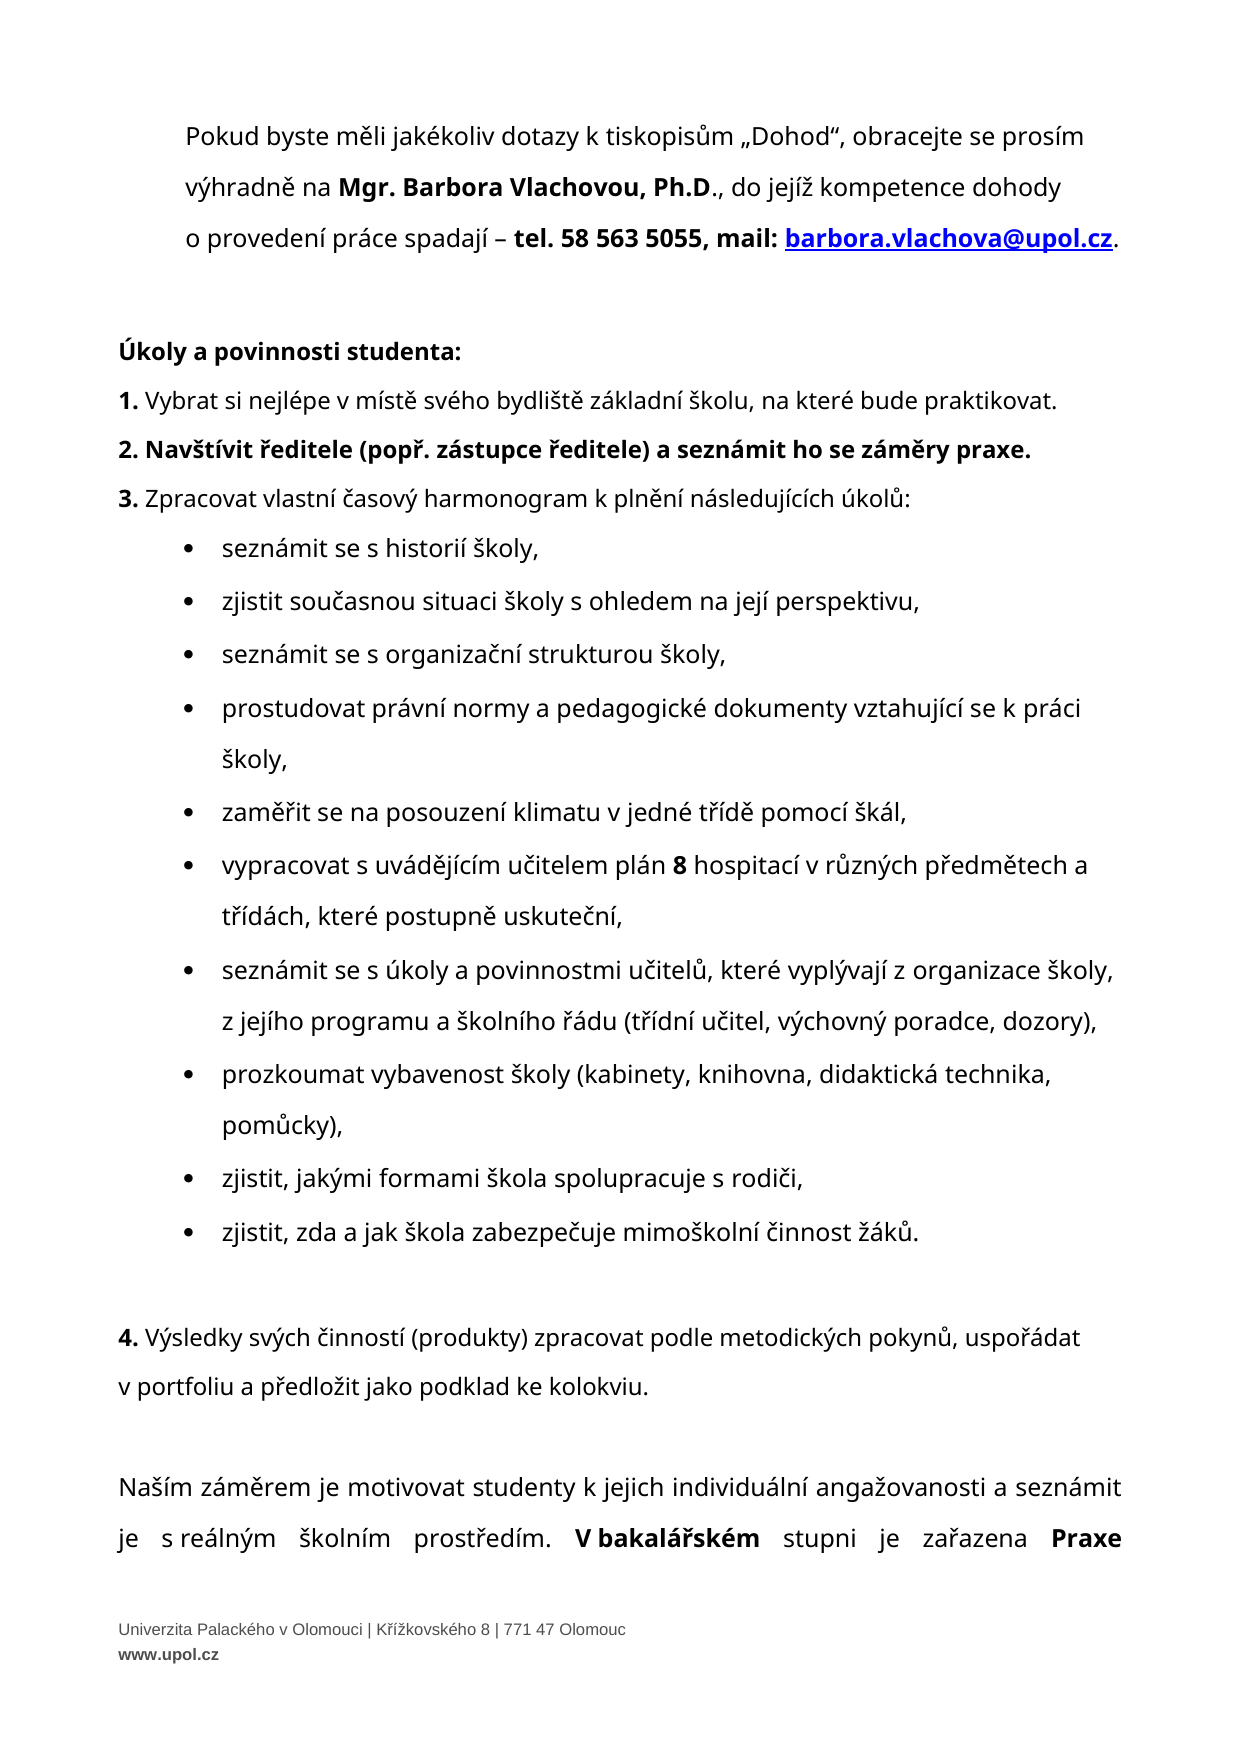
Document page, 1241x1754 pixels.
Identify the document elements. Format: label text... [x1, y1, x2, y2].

list seznámit se s organizační strukturou školy, [184, 637, 1122, 671]
list prozkoumat vybavenost školy (kabinety, knihovna, didaktická technika, pomůcky), [184, 1057, 1122, 1142]
text 4. Výsledky svých činností (produkty) zpracovat podle metodických pokynů, uspořádat v portfoliu a předložit jako podklad ke kolokviu. [118, 1321, 1122, 1402]
list zjistit, jakými formami škola spolupracuje s rodiči, [184, 1161, 1122, 1195]
text 3. Zpracovat vlastní časový harmonogram k plnění následujících úkolů: [118, 481, 1122, 514]
text Pokud byste měli jakékoliv dotazy k tiskopisům „Dohod“, obracejte se prosím výhradně na Mgr. Barbora Vlachovou, Ph.D., do jejíž kompetence dohody o provedení práce spadají – tel. 58 563 5055, mail: barbora.vlachova@upol.cz. [185, 118, 1122, 254]
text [118, 1470, 1122, 1555]
text 2. Navštívit ředitele (popř. zástupce ředitele) a seznámit ho se záměry praxe. [118, 432, 1122, 465]
list zjistit současnou situaci školy s ohledem na její perspektivu, [184, 583, 1122, 618]
list prostudovat právní normy a pedagogické dokumenty vztahující se k práci školy, [184, 690, 1122, 775]
list zaměřit se na posouzení klimatu v jedné třídě pomocí škál, [184, 794, 1122, 829]
text 1. Vybrat si nejlépe v místě svého bydliště základní školu, na které bude praktikovat. [118, 384, 1122, 416]
text Úkoly a povinnosti studenta: [118, 335, 1122, 367]
list vypracovat s uvádějícím učitelem plán 8 hospitací v různých předmětech a třídách, které postupně uskuteční, [184, 848, 1122, 933]
list zjistit, zda a jak škola zabezpečuje mimoškolní činnost žáků. [184, 1214, 1122, 1248]
list seznámit se s historií školy, [184, 530, 1122, 564]
list seznámit se s úkoly a povinnostmi učitelů, které vyplývají z organizace školy, z jejího programu a školního řádu (třídní učitel, výchovný poradce, dozory), [184, 952, 1122, 1037]
